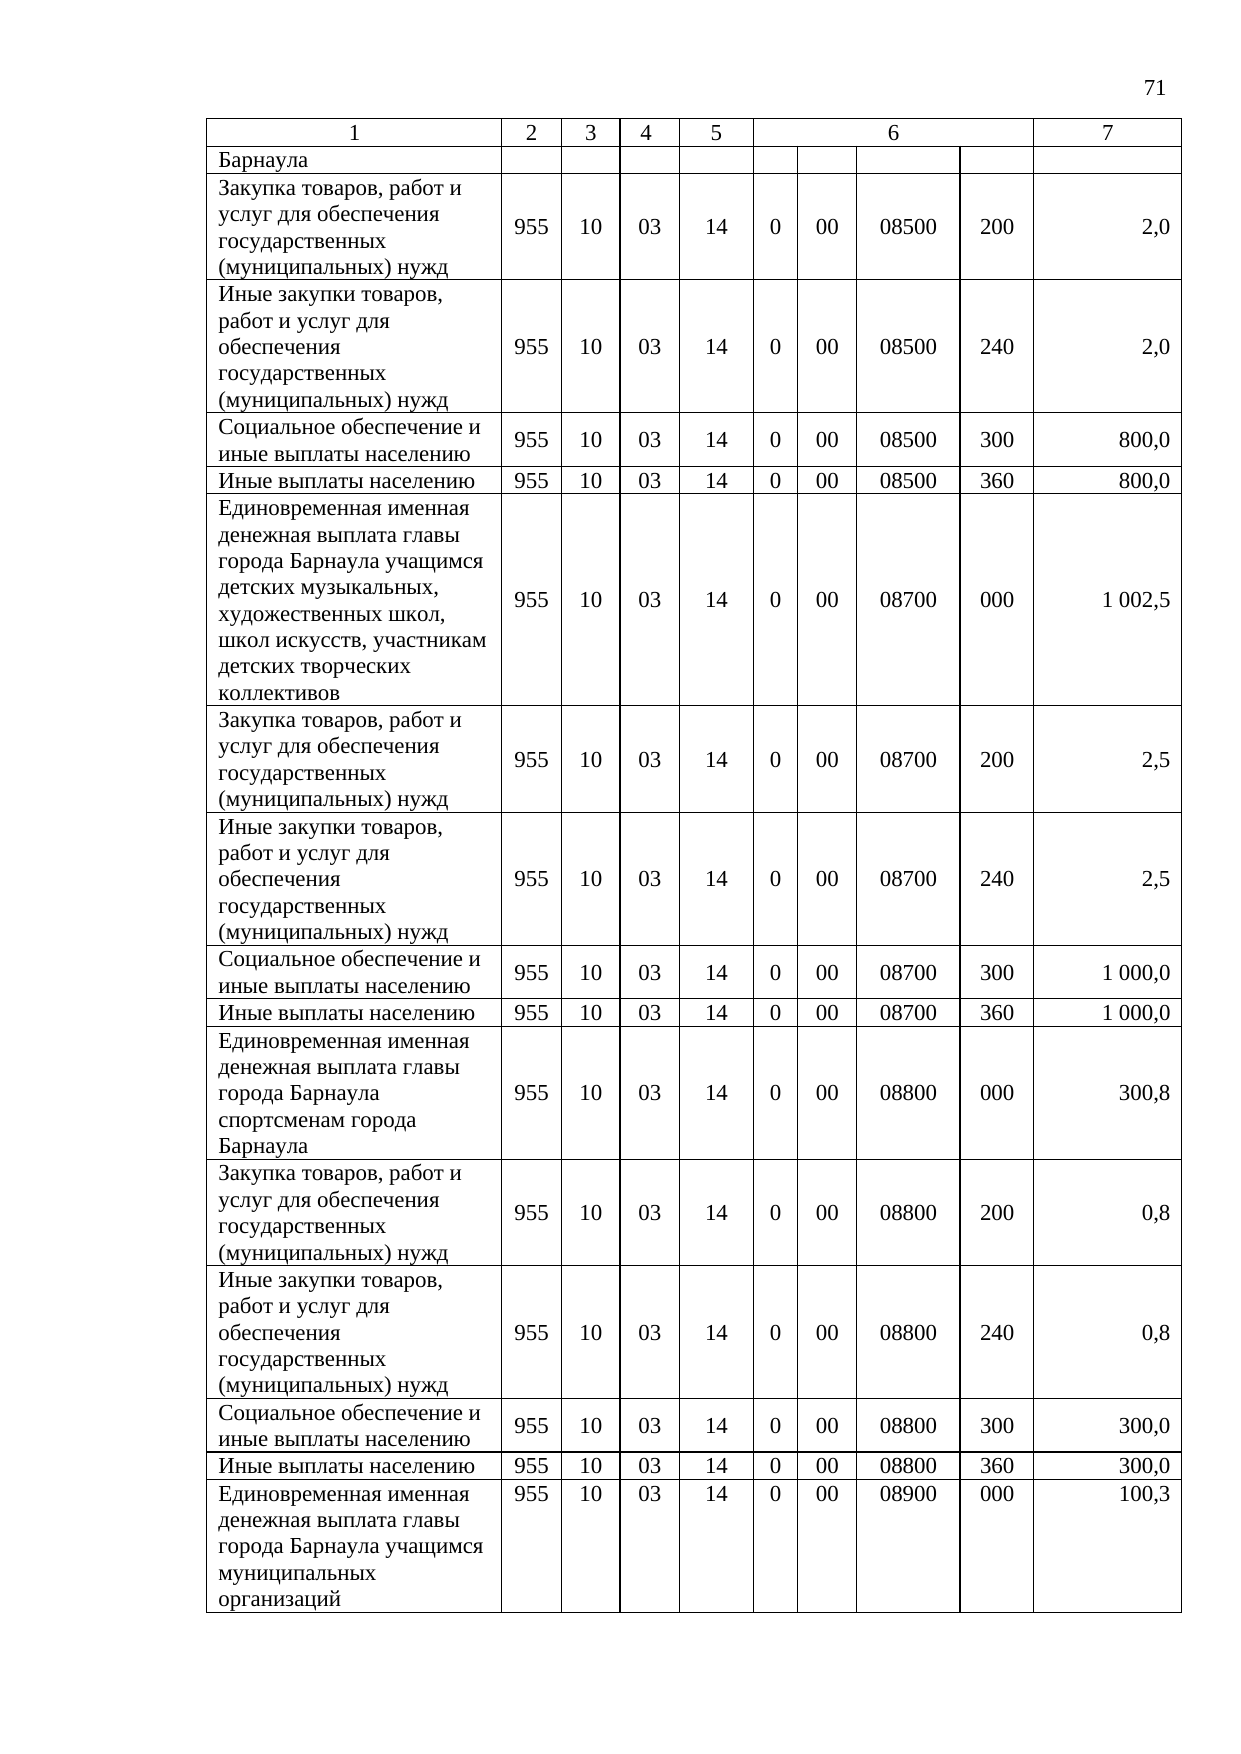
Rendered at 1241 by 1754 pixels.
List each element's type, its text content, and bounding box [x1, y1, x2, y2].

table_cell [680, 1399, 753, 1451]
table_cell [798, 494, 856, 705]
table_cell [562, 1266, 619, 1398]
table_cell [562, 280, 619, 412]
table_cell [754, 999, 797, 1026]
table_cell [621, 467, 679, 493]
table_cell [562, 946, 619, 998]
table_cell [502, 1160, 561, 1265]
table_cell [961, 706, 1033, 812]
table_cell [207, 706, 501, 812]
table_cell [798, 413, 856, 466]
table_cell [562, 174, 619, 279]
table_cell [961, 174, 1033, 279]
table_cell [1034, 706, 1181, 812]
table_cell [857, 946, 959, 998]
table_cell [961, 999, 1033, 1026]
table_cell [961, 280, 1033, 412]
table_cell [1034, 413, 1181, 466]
table_header 5 [680, 119, 753, 146]
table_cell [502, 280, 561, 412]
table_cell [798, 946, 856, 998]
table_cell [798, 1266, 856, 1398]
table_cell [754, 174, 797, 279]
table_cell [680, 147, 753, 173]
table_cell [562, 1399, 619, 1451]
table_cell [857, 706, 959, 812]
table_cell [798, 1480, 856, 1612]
table_header 2 [502, 119, 561, 146]
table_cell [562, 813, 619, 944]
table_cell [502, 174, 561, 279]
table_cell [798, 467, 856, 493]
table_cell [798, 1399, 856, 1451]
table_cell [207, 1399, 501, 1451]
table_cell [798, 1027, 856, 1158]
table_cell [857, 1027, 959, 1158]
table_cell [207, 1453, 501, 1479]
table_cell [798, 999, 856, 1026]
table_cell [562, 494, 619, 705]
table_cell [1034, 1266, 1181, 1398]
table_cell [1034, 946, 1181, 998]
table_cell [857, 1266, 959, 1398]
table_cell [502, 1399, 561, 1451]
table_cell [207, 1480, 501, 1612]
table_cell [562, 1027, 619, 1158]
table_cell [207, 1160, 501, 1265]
table_header 4 [621, 119, 679, 146]
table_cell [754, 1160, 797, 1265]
table_header 7 [1034, 119, 1181, 146]
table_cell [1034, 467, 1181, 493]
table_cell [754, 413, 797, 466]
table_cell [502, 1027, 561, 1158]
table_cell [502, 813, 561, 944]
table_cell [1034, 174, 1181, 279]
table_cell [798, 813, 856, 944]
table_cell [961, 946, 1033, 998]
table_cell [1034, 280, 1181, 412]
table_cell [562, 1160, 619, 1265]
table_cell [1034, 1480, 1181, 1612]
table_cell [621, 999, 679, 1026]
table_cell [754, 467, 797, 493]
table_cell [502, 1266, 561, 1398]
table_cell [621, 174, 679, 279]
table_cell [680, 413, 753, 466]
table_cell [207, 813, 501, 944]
table_header 1 [207, 119, 501, 146]
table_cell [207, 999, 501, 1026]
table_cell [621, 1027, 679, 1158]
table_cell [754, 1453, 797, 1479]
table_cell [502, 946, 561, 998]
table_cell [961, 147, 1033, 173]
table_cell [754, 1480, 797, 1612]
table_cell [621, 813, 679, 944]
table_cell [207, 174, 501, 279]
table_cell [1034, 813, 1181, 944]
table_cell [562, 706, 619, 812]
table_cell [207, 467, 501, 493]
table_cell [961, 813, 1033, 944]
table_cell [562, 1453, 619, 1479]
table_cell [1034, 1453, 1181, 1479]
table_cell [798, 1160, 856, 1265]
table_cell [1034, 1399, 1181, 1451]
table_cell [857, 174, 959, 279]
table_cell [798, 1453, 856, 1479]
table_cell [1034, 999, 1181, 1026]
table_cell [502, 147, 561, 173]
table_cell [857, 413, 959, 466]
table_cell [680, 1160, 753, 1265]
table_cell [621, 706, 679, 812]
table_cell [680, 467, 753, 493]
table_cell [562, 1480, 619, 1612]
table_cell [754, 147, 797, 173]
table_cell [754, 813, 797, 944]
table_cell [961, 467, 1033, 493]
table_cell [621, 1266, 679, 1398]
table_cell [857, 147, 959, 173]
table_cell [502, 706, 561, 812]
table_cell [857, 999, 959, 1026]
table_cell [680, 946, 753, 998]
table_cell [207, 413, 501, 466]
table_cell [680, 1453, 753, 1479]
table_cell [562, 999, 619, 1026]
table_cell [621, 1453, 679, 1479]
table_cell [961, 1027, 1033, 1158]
table_header 6 [754, 119, 1033, 146]
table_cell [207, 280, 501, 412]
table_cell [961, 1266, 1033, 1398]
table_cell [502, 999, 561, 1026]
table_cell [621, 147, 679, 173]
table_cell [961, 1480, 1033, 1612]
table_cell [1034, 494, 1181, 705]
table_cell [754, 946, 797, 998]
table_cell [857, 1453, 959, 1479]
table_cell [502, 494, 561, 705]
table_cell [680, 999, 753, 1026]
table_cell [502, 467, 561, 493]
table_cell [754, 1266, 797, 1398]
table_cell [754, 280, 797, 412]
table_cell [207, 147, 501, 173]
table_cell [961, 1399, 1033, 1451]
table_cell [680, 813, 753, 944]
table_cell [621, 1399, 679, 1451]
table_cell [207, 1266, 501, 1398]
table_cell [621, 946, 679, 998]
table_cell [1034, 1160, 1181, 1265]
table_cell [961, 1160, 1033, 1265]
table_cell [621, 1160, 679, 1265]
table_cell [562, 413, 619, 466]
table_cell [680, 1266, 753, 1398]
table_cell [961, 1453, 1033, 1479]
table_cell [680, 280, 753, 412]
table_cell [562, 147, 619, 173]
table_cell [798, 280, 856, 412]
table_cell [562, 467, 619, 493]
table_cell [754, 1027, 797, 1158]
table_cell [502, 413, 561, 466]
table_header 3 [562, 119, 619, 146]
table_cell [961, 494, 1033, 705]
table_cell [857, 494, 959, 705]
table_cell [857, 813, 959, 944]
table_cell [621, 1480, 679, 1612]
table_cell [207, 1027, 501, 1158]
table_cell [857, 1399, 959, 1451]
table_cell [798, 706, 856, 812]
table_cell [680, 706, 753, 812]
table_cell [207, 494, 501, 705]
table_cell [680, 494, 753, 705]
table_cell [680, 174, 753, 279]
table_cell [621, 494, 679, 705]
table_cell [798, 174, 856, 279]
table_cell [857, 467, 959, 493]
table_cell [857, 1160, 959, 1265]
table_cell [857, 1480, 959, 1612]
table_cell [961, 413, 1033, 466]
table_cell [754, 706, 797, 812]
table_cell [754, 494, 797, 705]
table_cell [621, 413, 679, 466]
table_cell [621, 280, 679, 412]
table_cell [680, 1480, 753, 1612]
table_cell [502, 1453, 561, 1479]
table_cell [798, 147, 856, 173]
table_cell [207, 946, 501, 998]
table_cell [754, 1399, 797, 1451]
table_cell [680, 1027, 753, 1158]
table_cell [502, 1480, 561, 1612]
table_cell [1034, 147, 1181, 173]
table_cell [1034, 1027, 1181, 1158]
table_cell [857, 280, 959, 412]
